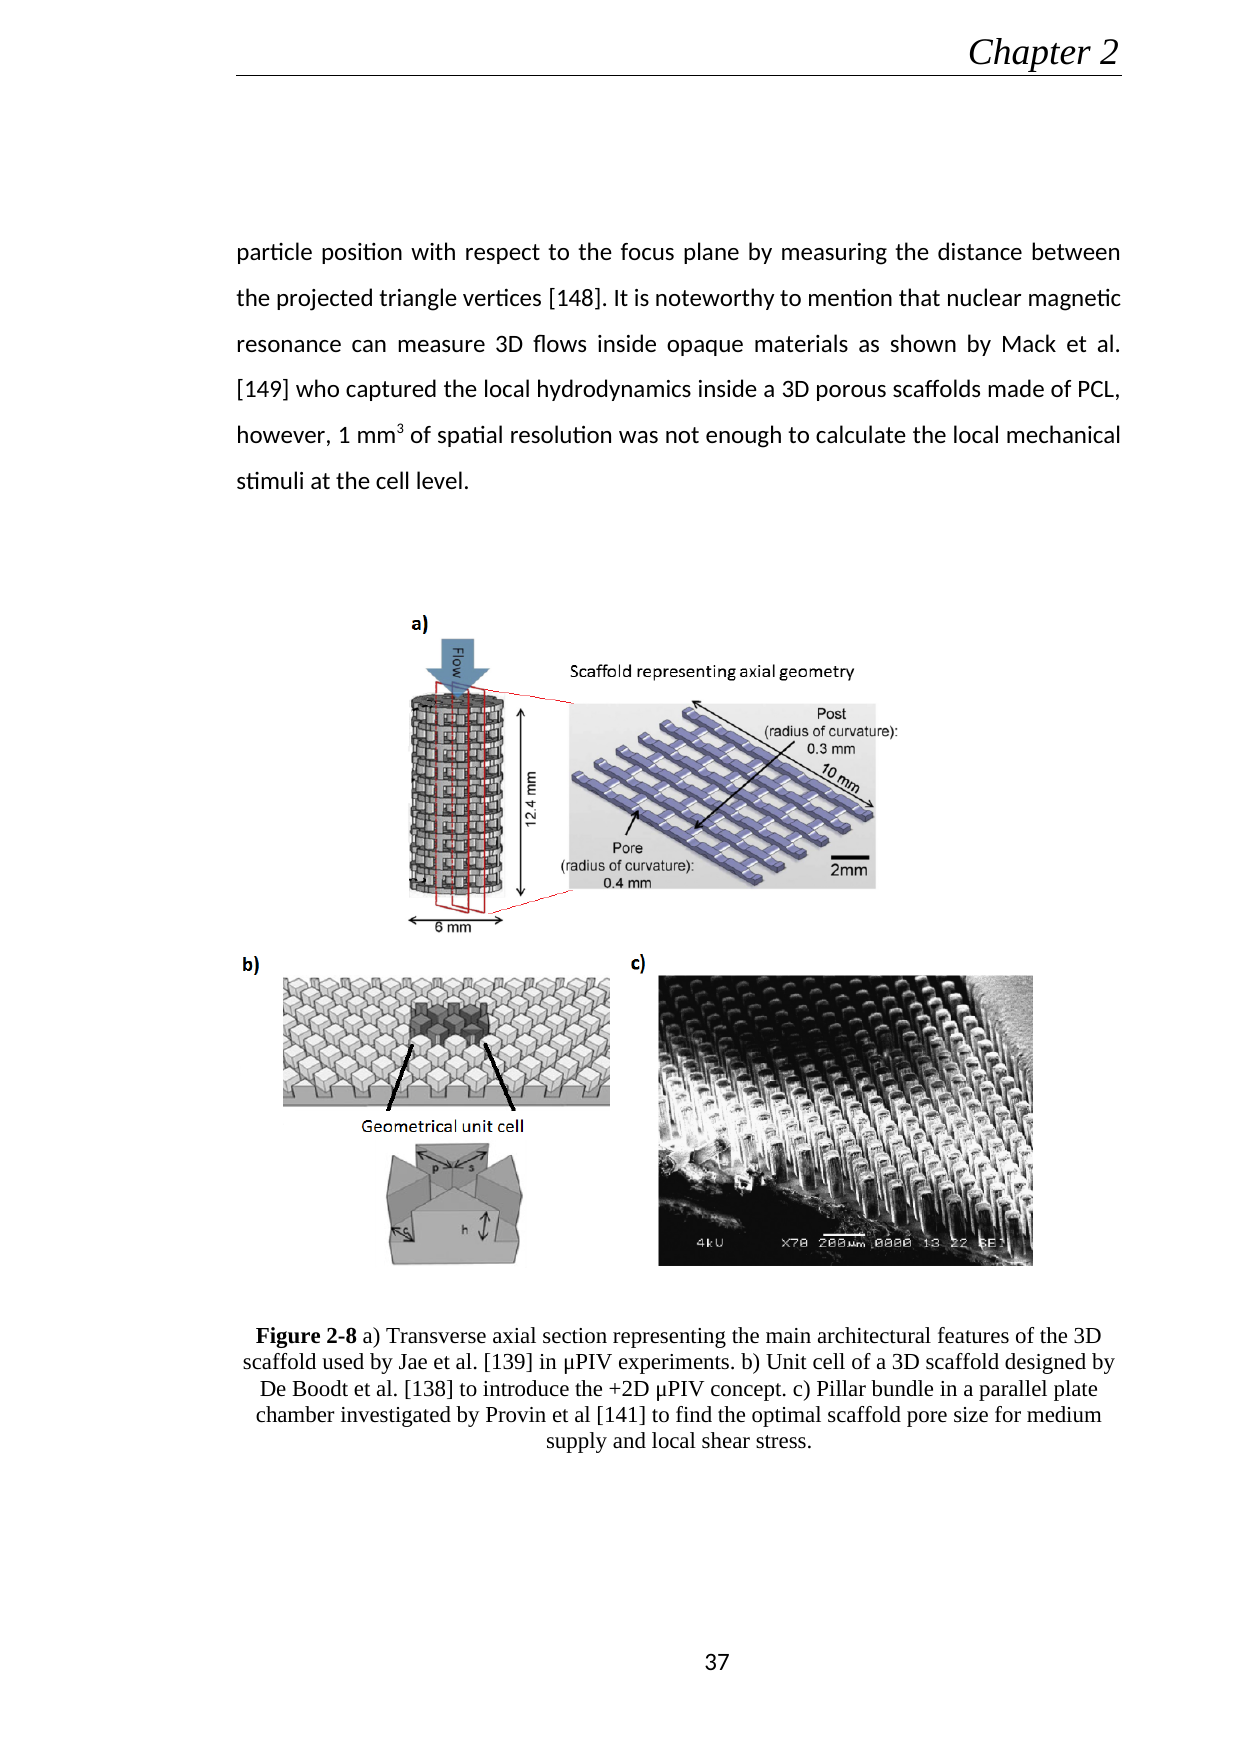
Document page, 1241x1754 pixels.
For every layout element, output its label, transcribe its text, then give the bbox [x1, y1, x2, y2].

picture [236, 598, 1046, 1282]
